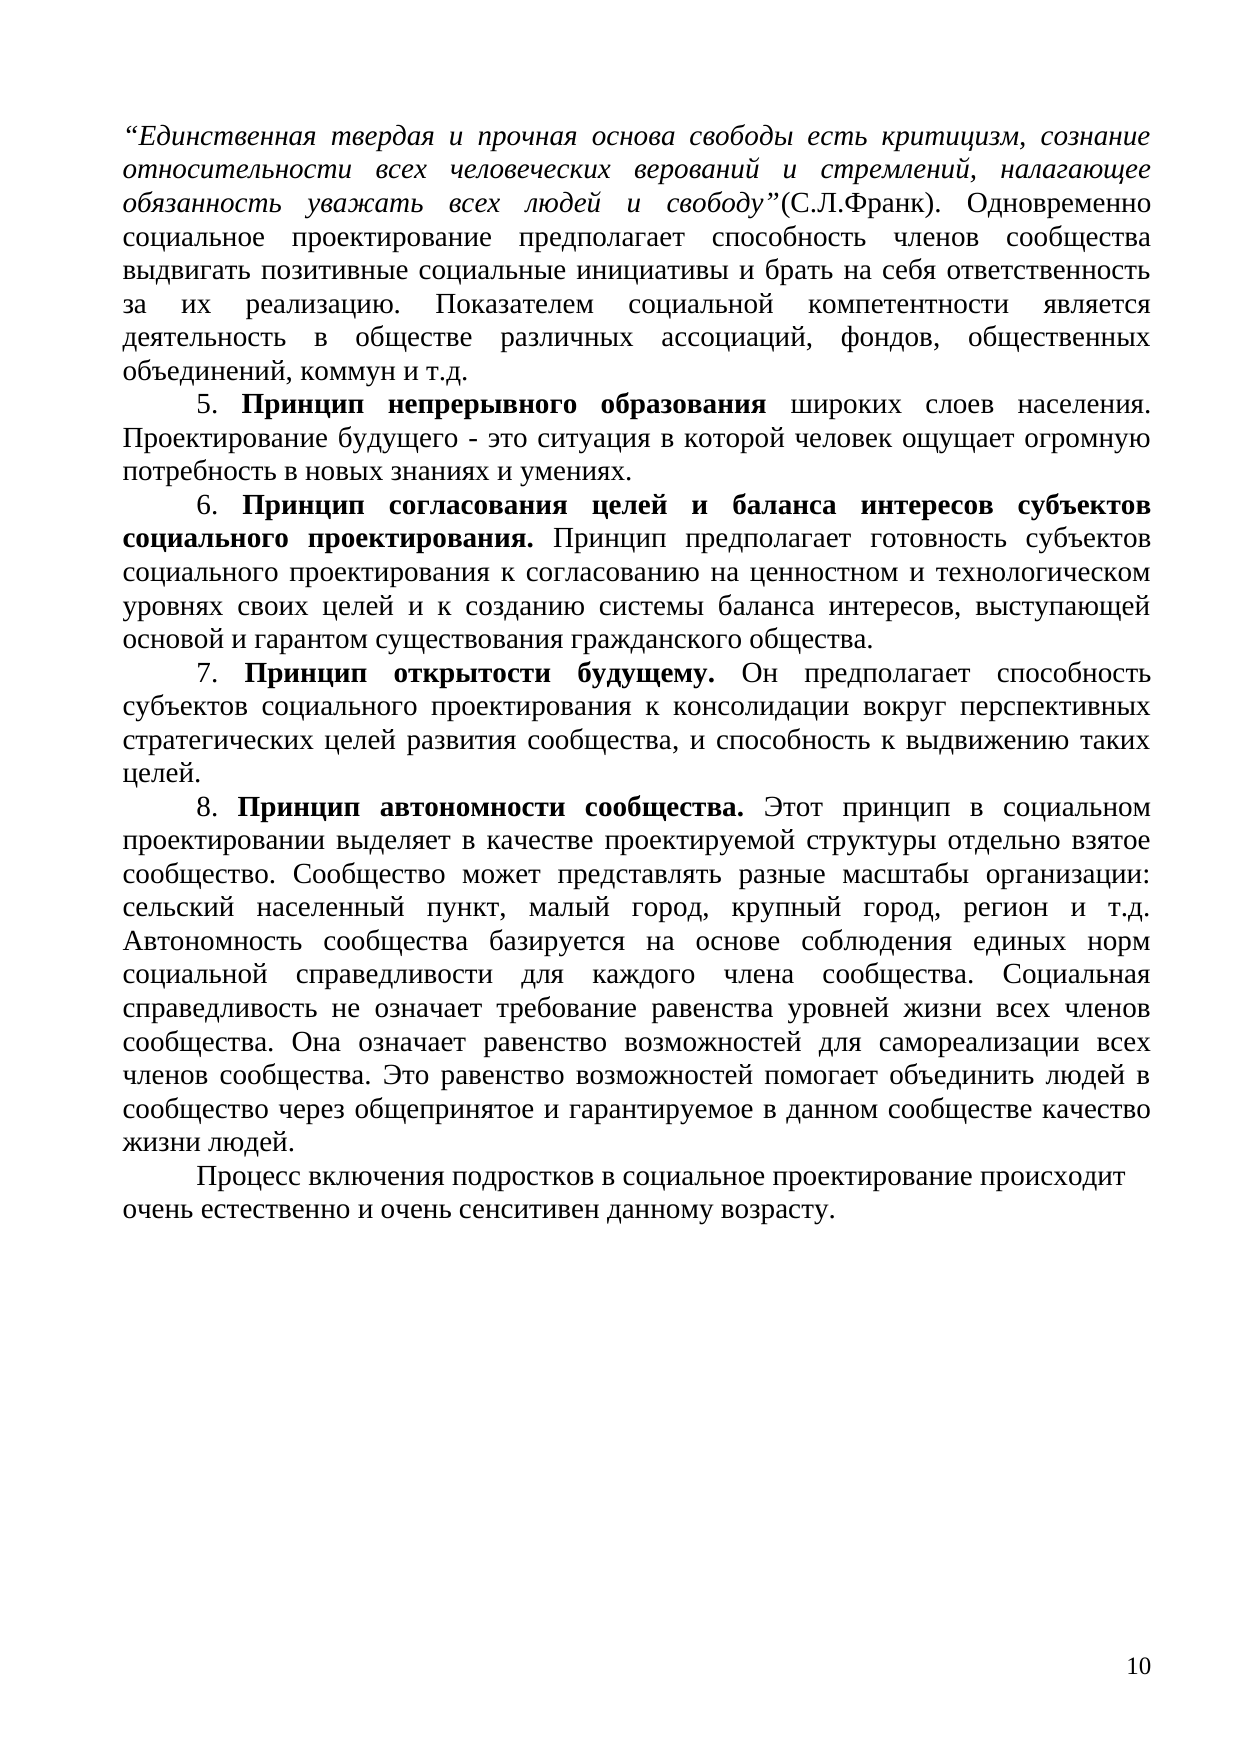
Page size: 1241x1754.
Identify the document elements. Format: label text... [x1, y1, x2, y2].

text 5. Принцип непрерывного образования широких слоев населения. Проектирование будущего - это ситуация в которой человек ощущает огромную потребность в новых знаниях и умениях. [122, 386, 1152, 487]
text 8. Принцип автономности сообщества. Этот принцип в социальном проектировании выделяет в качестве проектируемой структуры отдельно взятое сообщество. Сообщество может представлять разные масштабы организации: сельский населенный пункт, малый город, крупный город, регион и т.д. Автономность сообщества базируется на основе соблюдения единых норм социальной справедливости для каждого члена сообщества. Социальная справедливость не означает требование равенства уровней жизни всех членов сообщества. Она означает равенство возможностей для самореализации всех членов сообщества. Это равенство возможностей помогает объединить людей в сообщество через общепринятое и гарантируемое в данном сообществе качество жизни людей. [122, 789, 1152, 1158]
text 6. Принцип согласования целей и баланса интересов субъектов социального проектирования. Принцип предполагает готовность субъектов социального проектирования к согласованию на ценностном и технологическом уровнях своих целей и к созданию системы баланса интересов, выступающей основой и гарантом существования гражданского общества. [122, 487, 1152, 655]
text Процесс включения подростков в социальное проектирование происходит очень естественно и очень сенситивен данному возрасту. [122, 1158, 1152, 1225]
text 7. Принцип открытости будущему. Он предполагает способность субъектов социального проектирования к консолидации вокруг перспективных стратегических целей развития сообщества, и способность к выдвижению таких целей. [122, 655, 1152, 789]
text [122, 118, 1152, 386]
